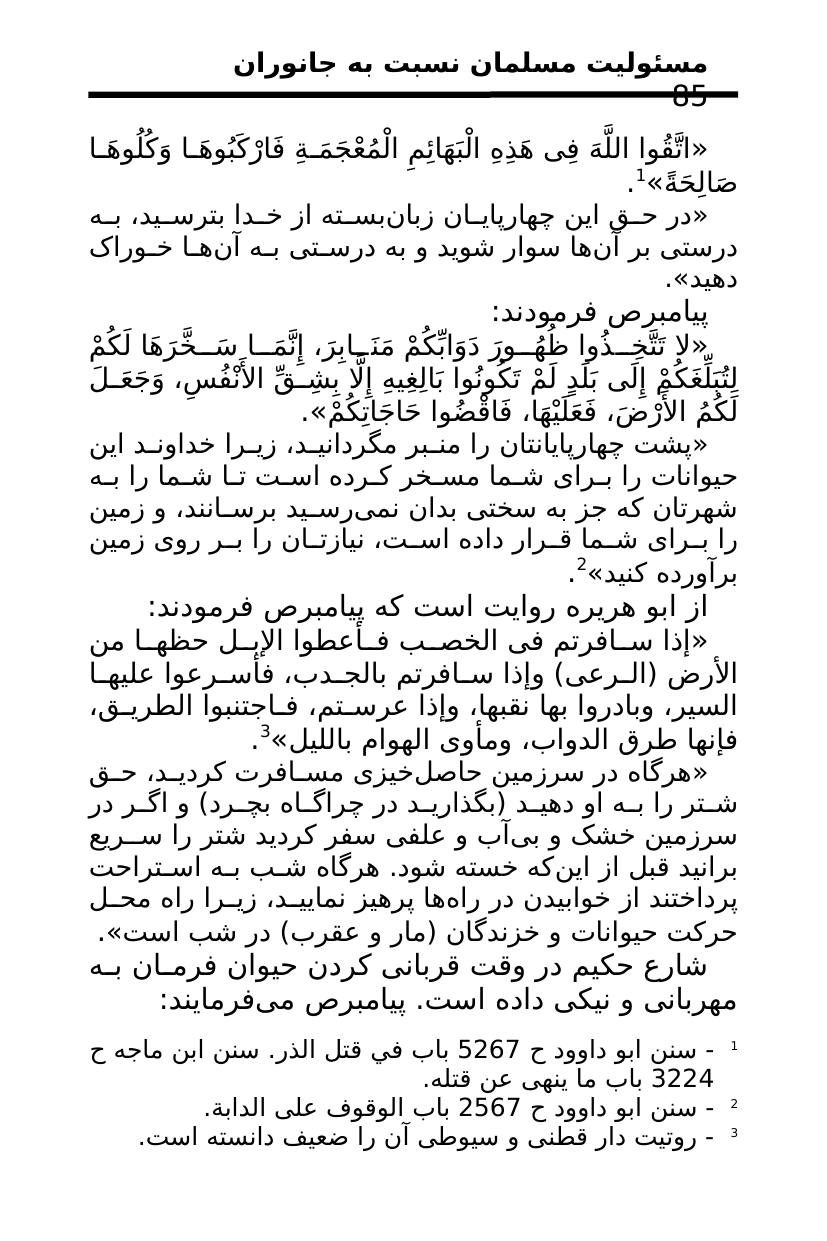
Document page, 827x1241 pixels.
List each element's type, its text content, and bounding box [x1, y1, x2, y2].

text «لا تَتَّخِذُوا ظُهُورَ دَوَابِّكُمْ مَنَابِرَ، إِنَّمَا سَخَّرَهَا لَكُمْ لِتُبَلِّغَكُمْ إِلَى بَلَدٍ لَمْ تَكُونُوا بَالِغِيهِ إِلَّا بِشِقِّ الأَنْفُسِ، وَجَعَلَ لَكُمُ الأَرْضَ، فَعَلَيْهَا، فَاقْضُوا حَاجَاتِكُمْ». [89, 328, 738, 429]
text شارع حکیم در وقت قربانی کردن حیوان فرمان به مهربانی و نیکی داده است. پیامبرص می‌فرمایند: [89, 948, 738, 1016]
text از ابو هریره روایت است که پیامبرص فرمودند: [89, 589, 738, 623]
text پیامبرص فرمودند: [89, 294, 738, 328]
text «اتَّقُوا اللَّهَ فِى هَذِهِ الْبَهَائِمِ الْمُعْجَمَةِ فَارْكَبُوهَا وَكُلُوهَا صَالِحَةً». [89, 132, 738, 199]
text «در حق این چهارپایان زبان‌بسته از خدا بترسید، به درستی بر آن‌ها سوار شوید و به درستی به آن‌ها خوراک دهید». [89, 199, 738, 294]
text «هرگاه در سرزمین حاصل‌خیزی مسافرت کردید، حق شتر را به او دهید (بگذارید در چراگاه بچرد) و اگر در سرزمین خشک و بی‌آب و علفی سفر کردید شتر را سریع برانید قبل از این‌که خسته شود. هرگاه شب به استراحت پرداختند از خوابیدن در راه‌ها پرهیز نمایید، زیرا راه محل حرکت حیوانات و خزندگان (مار و عقرب) در شب است». [89, 756, 738, 948]
text «إذا سافرتم فی الخصب فأعطوا الإبل حظها من الأرض (الرعی) وإذا سافرتم بالجدب، فأسرعوا علیها السیر، وبادروا بها نقبها، وإذا عرستم، فاجتنبوا الطریق، فإنها طرق الدواب، ومأوی الهوام باللیل». [89, 623, 738, 756]
text «پشت چهارپایانتان را منبر مگردانید، زیرا خداوند این حیوانات را برای شما مسخر کرده است تا شما را به شهرتان که جز به سختی بدان نمی‌رسید برسانند، و زمین را برای شما قرار داده است، نیازتان را بر روی زمین برآورده کنید». [89, 429, 738, 589]
